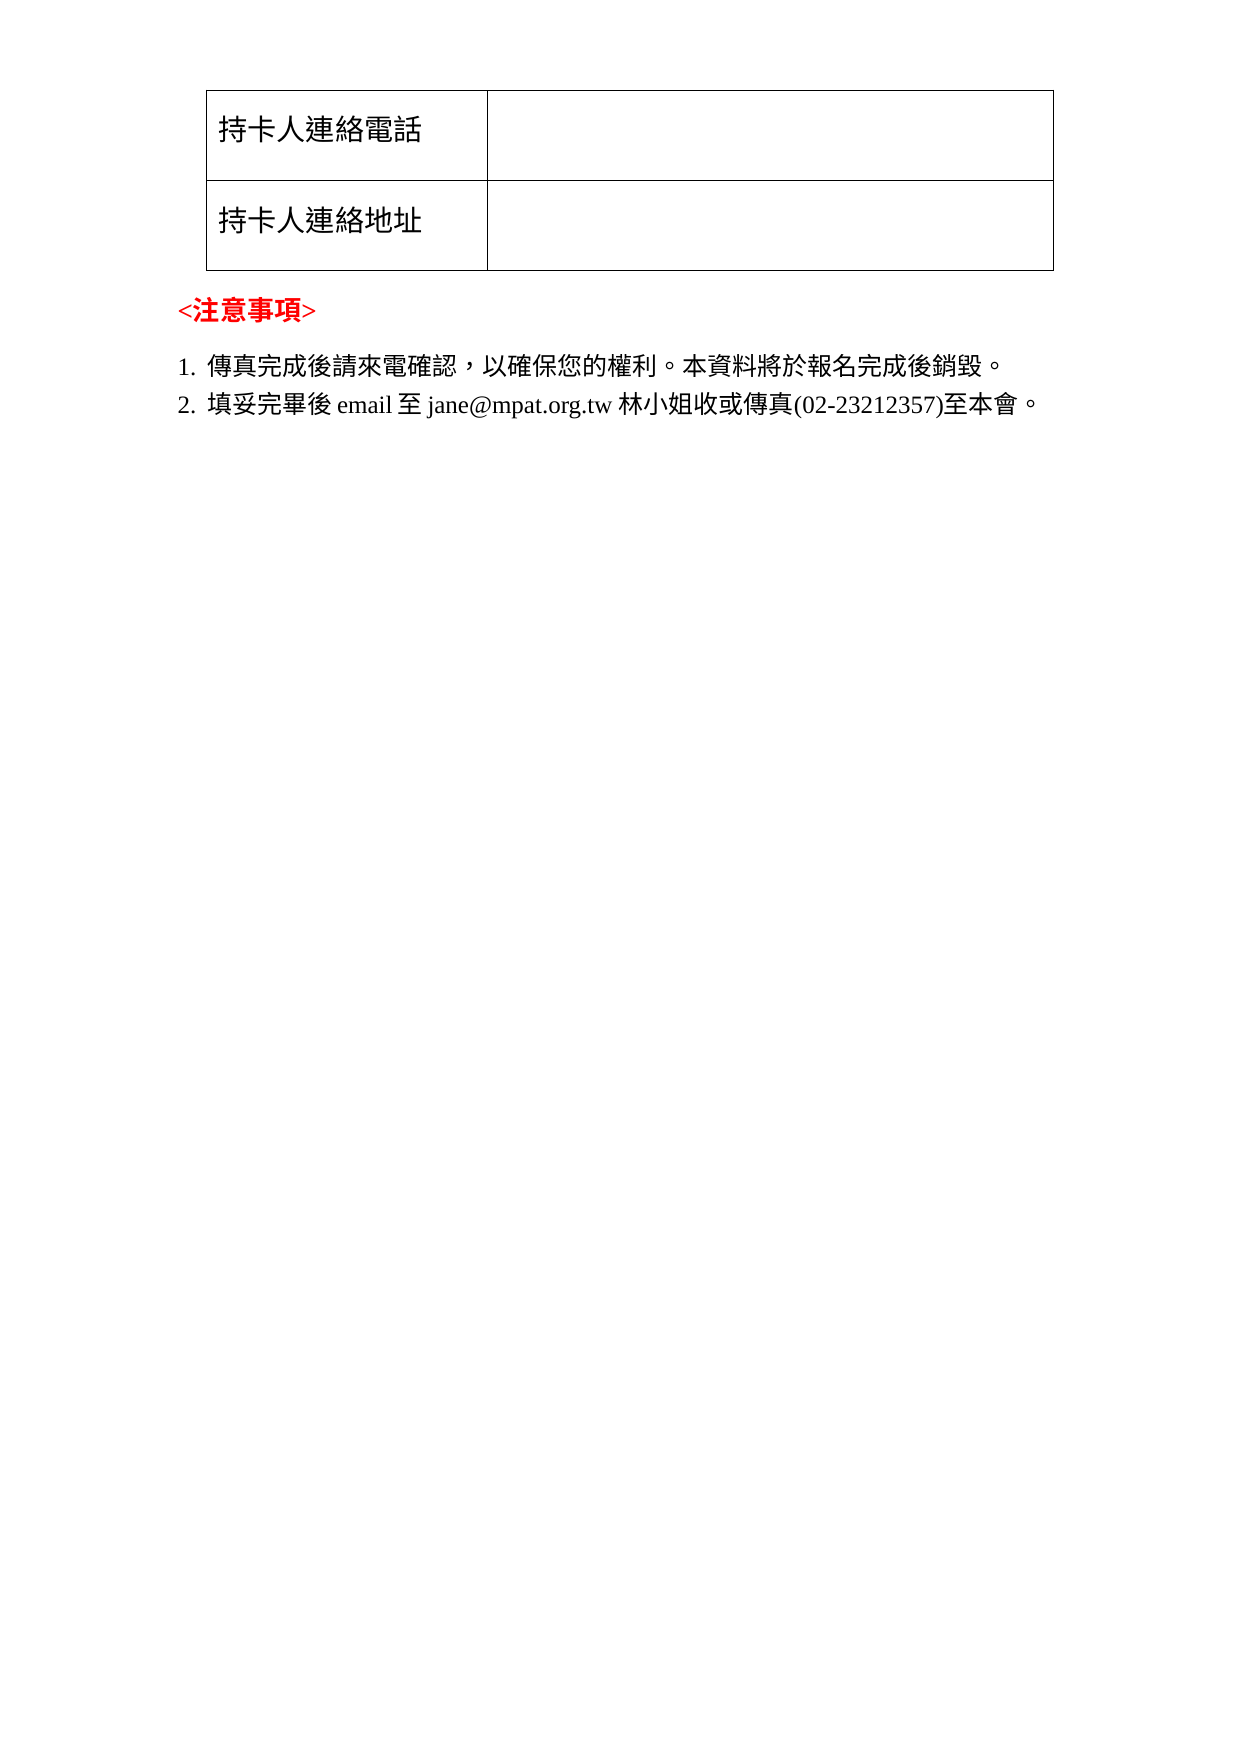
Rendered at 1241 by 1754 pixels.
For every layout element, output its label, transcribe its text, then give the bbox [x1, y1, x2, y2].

table_cell [488, 181, 1053, 270]
text <注意事項> [177, 271, 1063, 346]
list 傳真完成後請來電確認，以確保您的權利。本資料將於報名完成後銷毀。 [177, 346, 1063, 384]
list 填妥完畢後email至jane@mpat.org.tw 林小姐收或傳真(02-23212357)至本會。 [177, 384, 1063, 421]
table_cell [488, 91, 1053, 180]
table_cell 持卡人連絡地址 [207, 181, 487, 270]
table_cell 持卡人連絡電話 [207, 91, 487, 180]
